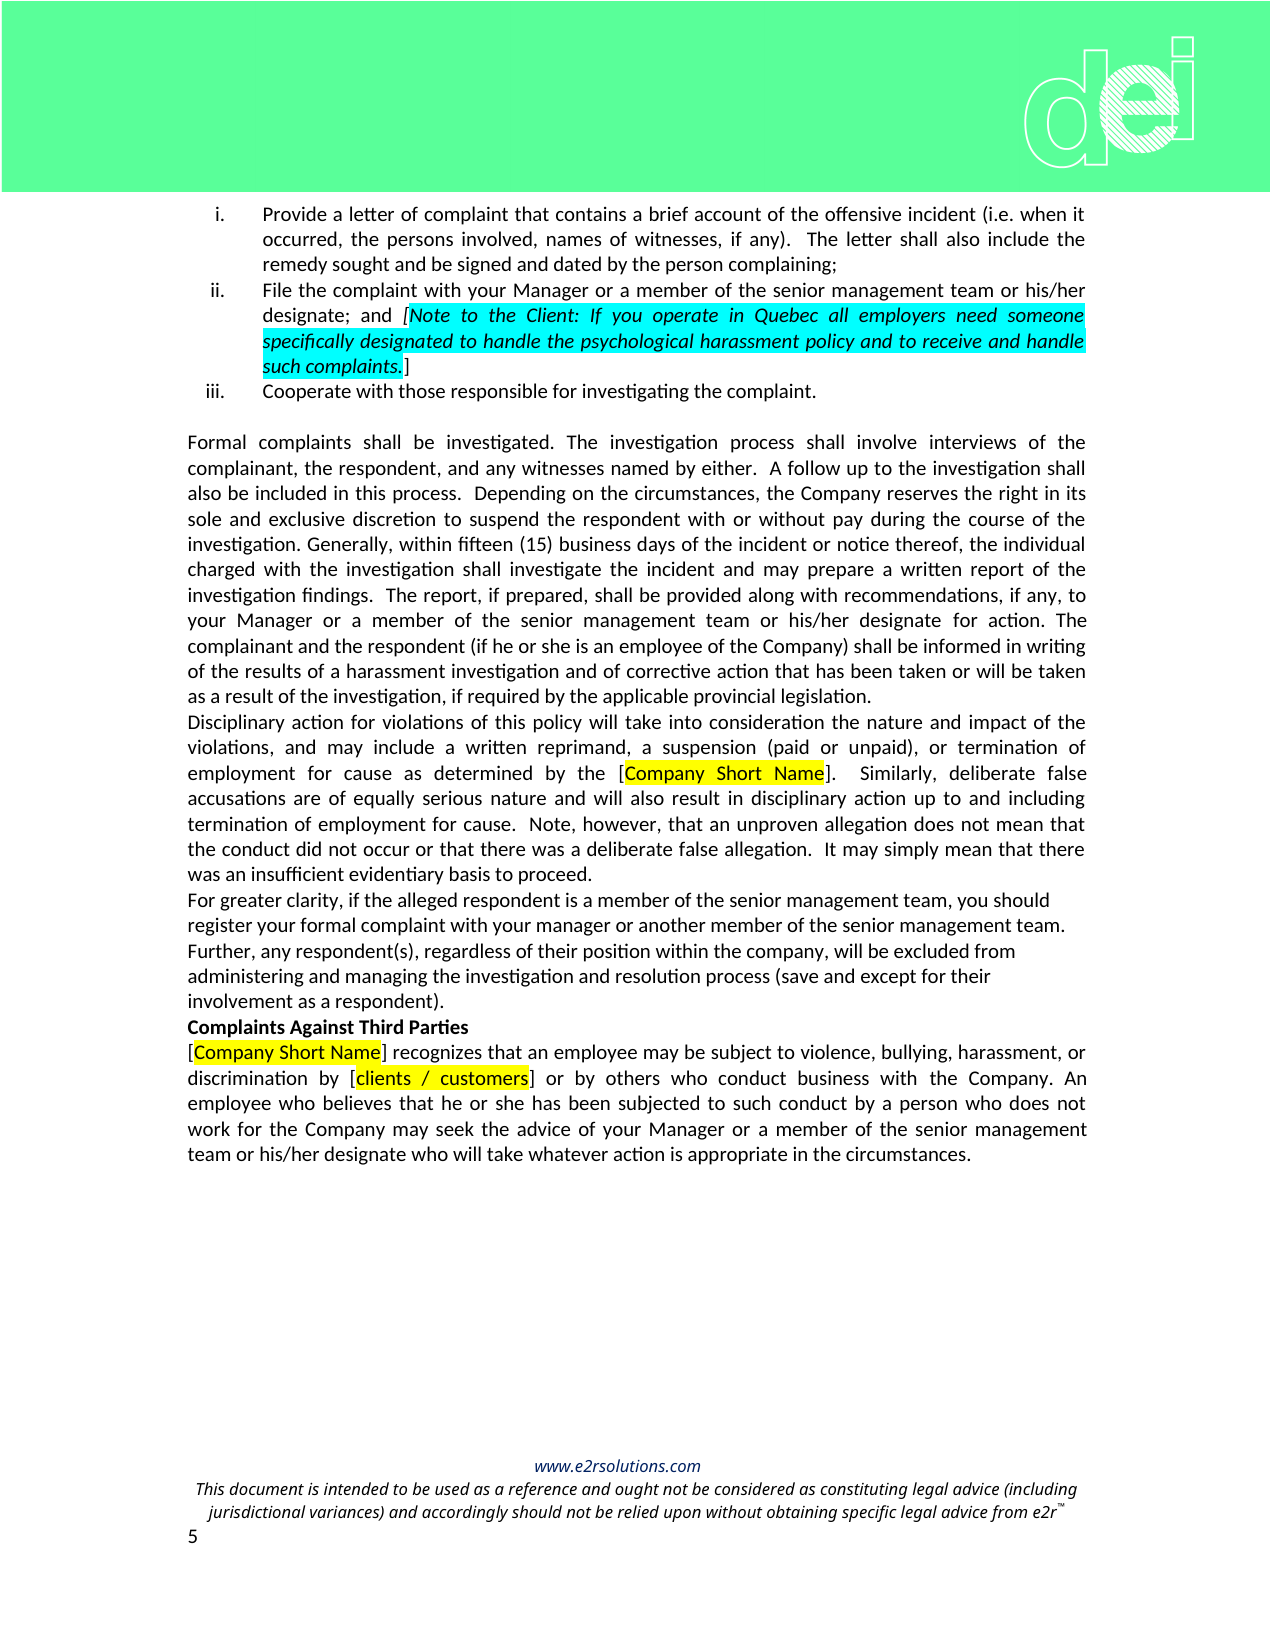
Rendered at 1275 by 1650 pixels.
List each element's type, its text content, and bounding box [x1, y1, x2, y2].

list Disciplinary action for violations of this policy will take into consideration the nature and impact of the violations, and may include a written reprimand, a suspension (paid or unpaid), or termination of employment for cause as determined by the [Company Short Name]. Similarly, deliberate false accusations are of equally serious nature and will also result in disciplinary action up to and including termination of employment for cause. Note, however, that an unproven allegation does not mean that the conduct did not occur or that there was a deliberate false allegation. It may simply mean that there was an insufficient evidentiary basis to proceed. [187, 709, 1087, 887]
picture [1, 1, 1269, 192]
list Cooperate with those responsible for investigating the complaint. [225, 379, 1087, 404]
list Formal complaints shall be investigated. The investigation process shall involve interviews of the complainant, the respondent, and any witnesses named by either. A follow up to the investigation shall also be included in this process. Depending on the circumstances, the Company reserves the right in its sole and exclusive discretion to suspend the respondent with or without pay during the course of the investigation. Generally, within fifteen (15) business days of the incident or notice thereof, the individual charged with the investigation shall investigate the incident and may prepare a written report of the investigation findings. The report, if prepared, shall be provided along with recommendations, if any, to your Manager or a member of the senior management team or his/her designate for action. The complainant and the respondent (if he or she is an employee of the Company) shall be informed in writing of the results of a harassment investigation and of corrective action that has been taken or will be taken as a result of the investigation, if required by the applicable provincial legislation. [187, 429, 1087, 709]
list File the complaint with your Manager or a member of the senior management team or his/her designate; and [Note to the Client: If you operate in Quebec all employers need someone specifically designated to handle the psychological harassment policy and to receive and handle such complaints.] [225, 277, 1087, 379]
text For greater clarity, if the alleged respondent is a member of the senior management team, you should register your formal complaint with your manager or another member of the senior management team. Further, any respondent(s), regardless of their position within the company, will be excluded from administering and managing the investigation and resolution process (save and except for their involvement as a respondent). [187, 887, 1087, 1014]
list Provide a letter of complaint that contains a brief account of the offensive incident (i.e. when it occurred, the persons involved, names of witnesses, if any). The letter shall also include the remedy sought and be signed and dated by the person complaining; [225, 192, 1087, 277]
list [Company Short Name] recognizes that an employee may be subject to violence, bullying, harassment, or discrimination by [clients / customers] or by others who conduct business with the Company. An employee who believes that he or she has been subjected to such conduct by a person who does not work for the Company may seek the advice of your Manager or a member of the senior management team or his/her designate who will take whatever action is appropriate in the circumstances. [187, 1039, 1087, 1167]
text Complaints Against Third Parties [187, 1014, 1087, 1039]
